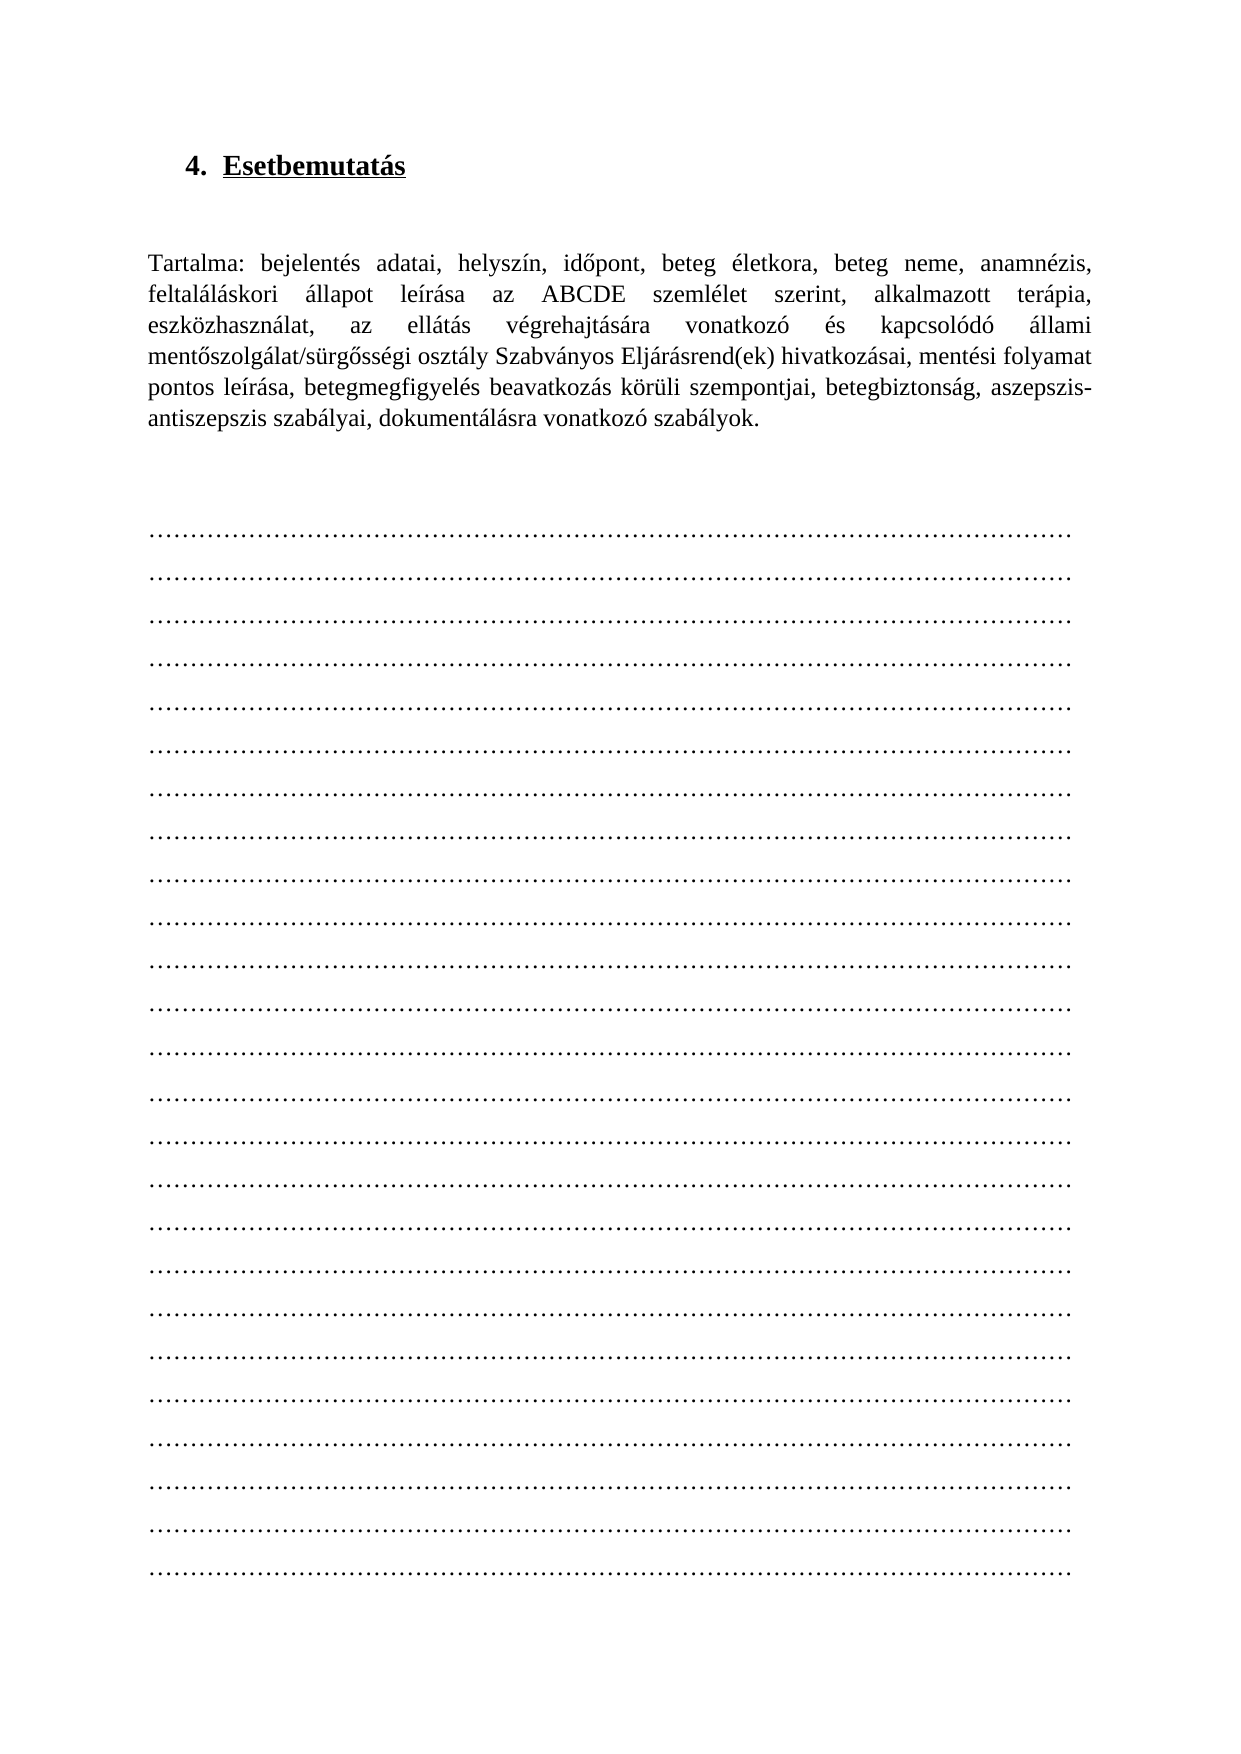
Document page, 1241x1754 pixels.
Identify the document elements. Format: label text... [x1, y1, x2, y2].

text ……………………………………………………………………………………………………………………………………………………………………………………………………………………………………………………………………………………………………………………………………………………………………………………………………………………………………………………………………………………………………………………………………………………………………………………………………………………………………………………………………………………………………………………………………………………………………………………………………………………………………………………………………………………………………………………… ………………………………………………………………………………………………………………………………………………………………………………………………………………………………………………………………………………………………………………………………………………………………………………………………………… [148, 514, 1093, 1060]
text Tartalma: bejelentés adatai, helyszín, időpont, beteg életkora, beteg neme, anamnézis, feltaláláskori állapot leírása az ABCDE szemlélet szerint, alkalmazott terápia, eszközhasználat, az ellátás végrehajtására vonatkozó és kapcsolódó állami mentőszolgálat/sürgősségi osztály Szabványos Eljárásrend(ek) hivatkozásai, mentési folyamat pontos leírása, betegmegfigyelés beavatkozás körüli szempontjai, betegbiztonság, aszepszis-antiszepszis szabályai, dokumentálásra vonatkozó szabályok. [148, 248, 1093, 432]
text …………………………………………………………………………………………………………………………………………………………………………………………………………………………………………………………………………………………………………………………………………………………………………………………………………………………………………………………………………………………………………………………………………………………………………………………………………………………………………………………………………………………………………………………………………………………………………………………………………………… ………………………………………………………………………………………………………………………………………………………………………………………………………………………………………………………………………………………………………………………………………………………………………………………………………… [148, 1078, 1093, 1581]
list Esetbemutatás [185, 148, 1093, 181]
